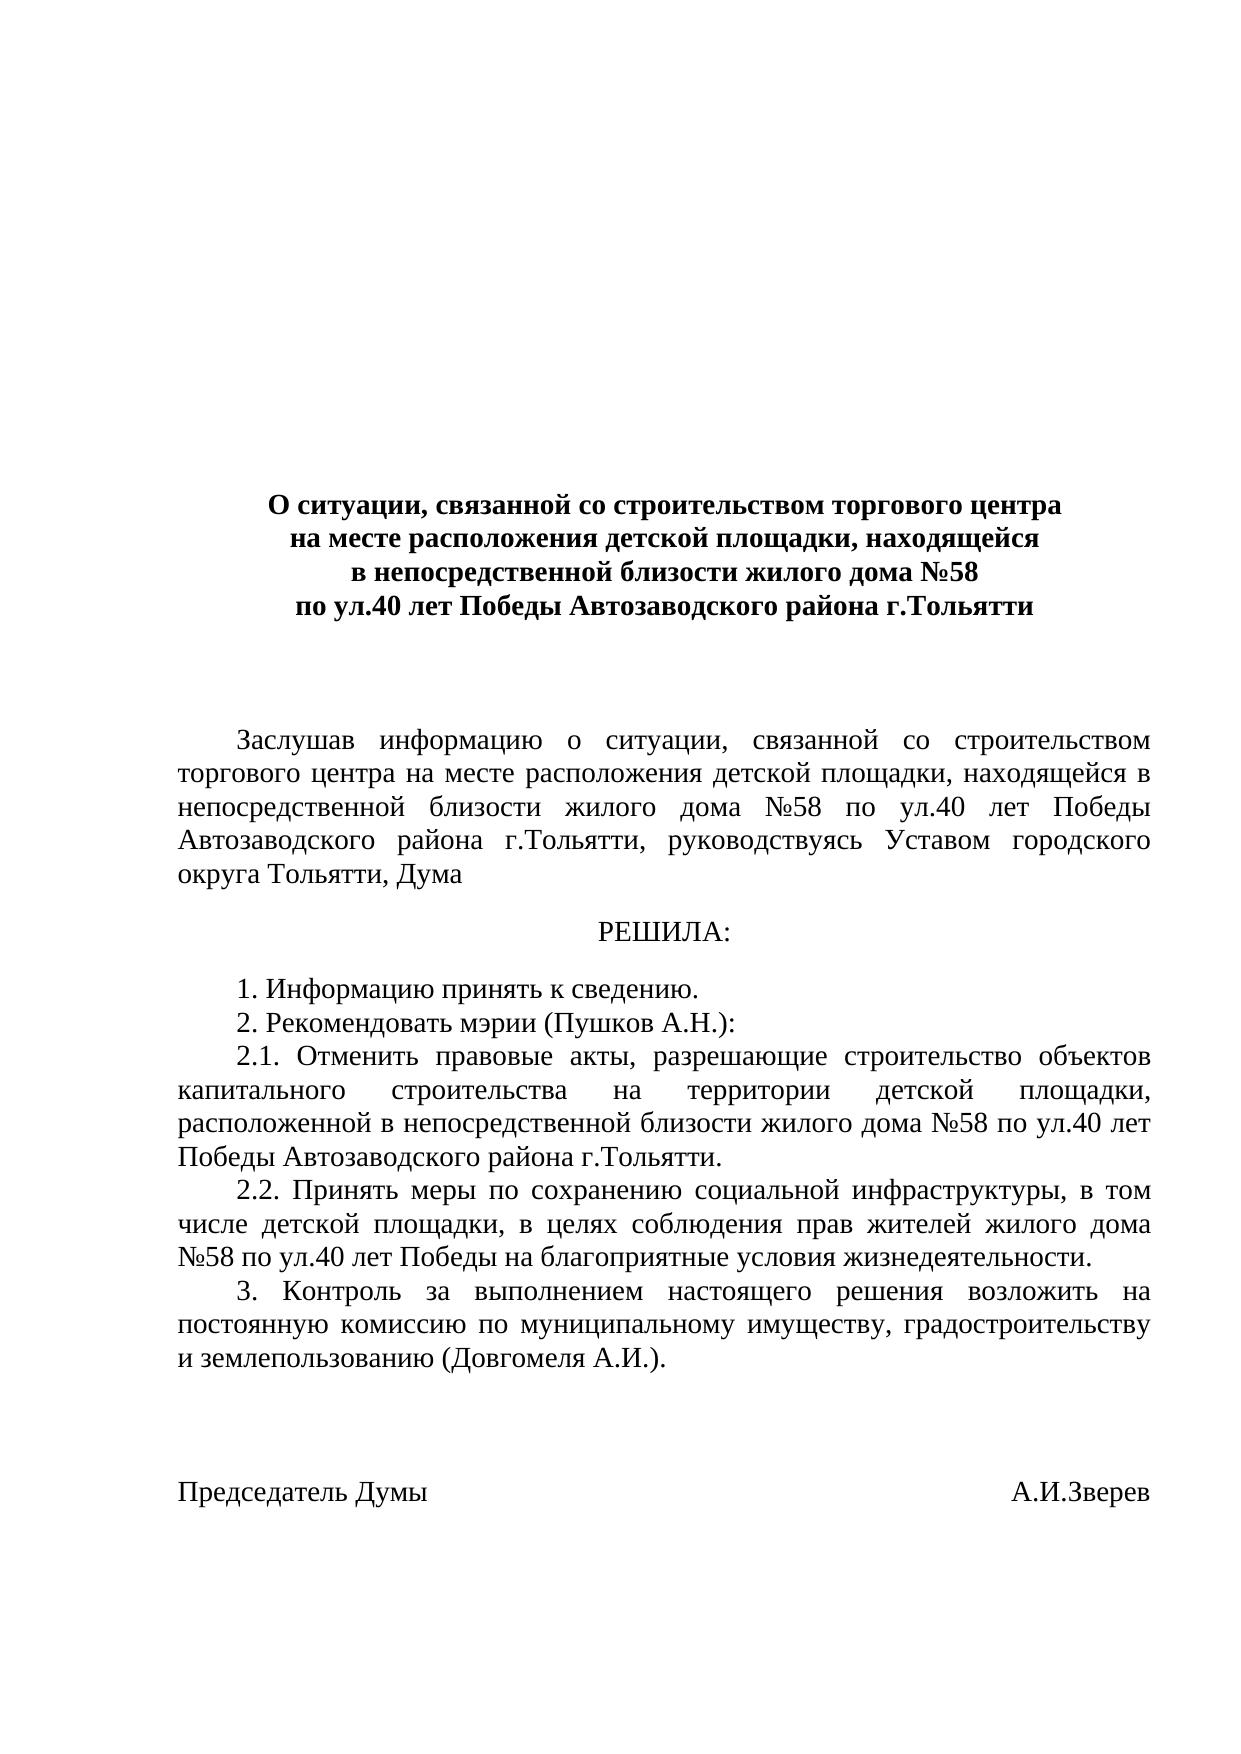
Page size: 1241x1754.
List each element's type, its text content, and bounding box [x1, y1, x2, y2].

text Заслушав информацию о ситуации, связанной со строительством торгового центра на месте расположения детской площадки, находящейся в непосредственной близости жилого дома №58 по ул.40 лет Победы Автозаводского района г.Тольятти, руководствуясь Уставом городского округа Тольятти, Дума [177, 722, 1152, 889]
title по ул.40 лет Победы Автозаводского района г.Тольятти [177, 588, 1152, 621]
text 3. Контроль за выполнением настоящего решения возложить на постоянную комиссию по муниципальному имуществу, градостроительству и землепользованию (Довгомеля А.И.). [177, 1273, 1152, 1374]
title О ситуации, связанной со строительством торгового центра [177, 487, 1152, 521]
title 2.1. Отменить правовые акты, разрешающие строительство объектов капитального строительства на территории детской площадки, расположенной в непосредственной близости жилого дома №58 по ул.40 лет Победы Автозаводского района г.Тольятти. [177, 1038, 1152, 1172]
text Председатель Думы А.И.Зверев [177, 1474, 1152, 1508]
title 2. Рекомендовать мэрии (Пушков А.Н.): [177, 1005, 1152, 1038]
title на месте расположения детской площадки, находящейся [177, 521, 1152, 554]
text РЕШИЛА: [177, 914, 1152, 947]
title 1. Информацию принять к сведению. [177, 971, 1152, 1005]
title 2.2. Принять меры по сохранению социальной инфраструктуры, в том числе детской площадки, в целях соблюдения прав жителей жилого дома №58 по ул.40 лет Победы на благоприятные условия жизнедеятельности. [177, 1172, 1152, 1273]
title в непосредственной близости жилого дома №58 [177, 554, 1152, 588]
